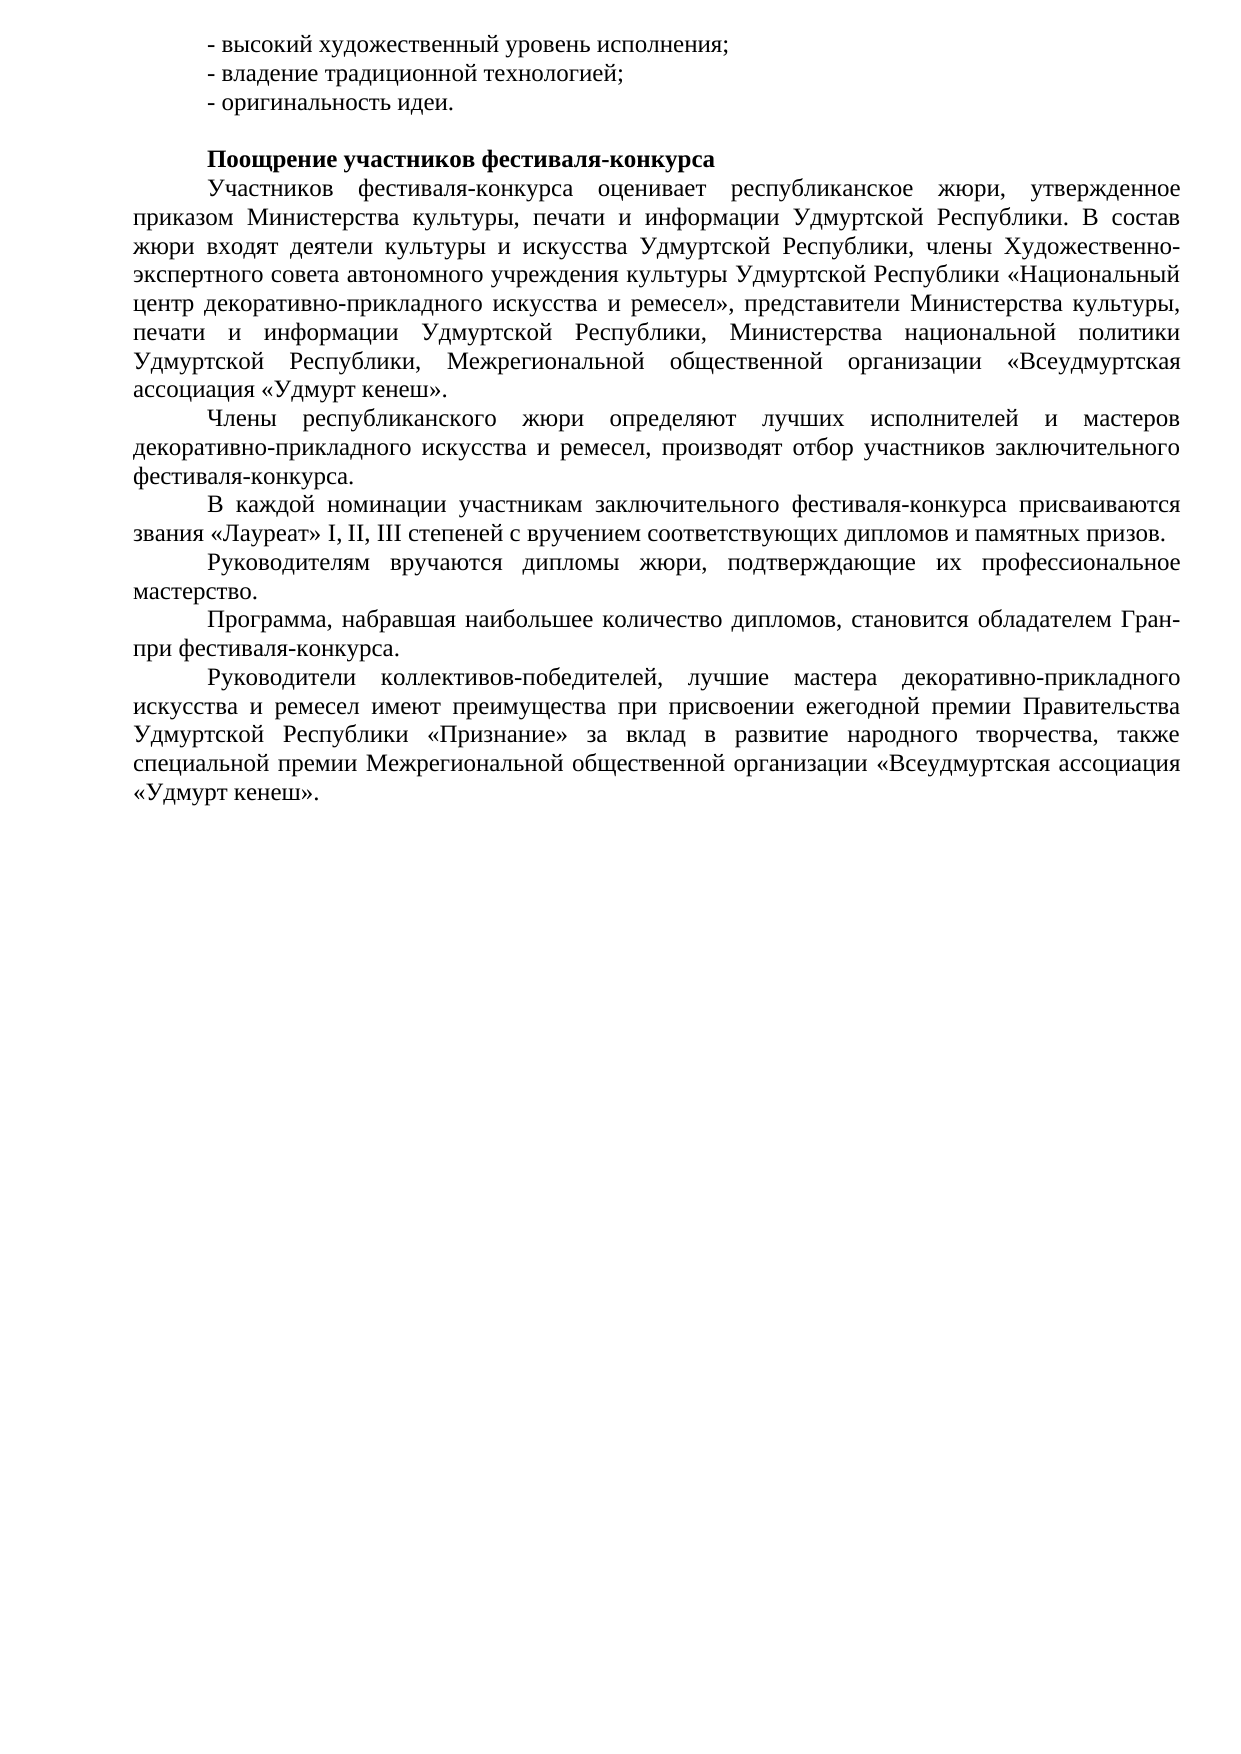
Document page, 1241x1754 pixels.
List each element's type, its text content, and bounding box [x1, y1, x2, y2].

text - владение традиционной технологией; [133, 58, 1181, 87]
text Поощрение участников фестиваля-конкурса [133, 144, 1181, 173]
text В каждой номинации участникам заключительного фестиваля-конкурса присваиваются звания «Лауреат» I, II, III степеней с вручением соответствующих дипломов и памятных призов. [133, 489, 1181, 547]
text Участников фестиваля-конкурса оценивает республиканское жюри, утвержденное приказом Министерства культуры, печати и информации Удмуртской Республики. В состав жюри входят деятели культуры и искусства Удмуртской Республики, члены Художественно-экспертного совета автономного учреждения культуры Удмуртской Республики «Национальный центр декоративно-прикладного искусства и ремесел», представители Министерства культуры, печати и информации Удмуртской Республики, Министерства национальной политики Удмуртской Республики, Межрегиональной общественной организации «Всеудмуртская ассоциация «Удмурт кенеш». [133, 173, 1181, 403]
text Члены республиканского жюри определяют лучших исполнителей и мастеров декоративно-прикладного искусства и ремесел, производят отбор участников заключительного фестиваля-конкурса. [133, 403, 1181, 489]
text Программа, набравшая наибольшее количество дипломов, становится обладателем Гран-при фестиваля-конкурса. [133, 604, 1181, 662]
text - оригинальность идеи. [133, 87, 1181, 116]
text - высокий художественный уровень исполнения; [133, 29, 1181, 58]
text Руководители коллективов-победителей, лучшие мастера декоративно-прикладного искусства и ремесел имеют преимущества при присвоении ежегодной премии Правительства Удмуртской Республики «Признание» за вклад в развитие народного творчества, также специальной премии Межрегиональной общественной организации «Всеудмуртская ассоциация «Удмурт кенеш». [133, 662, 1181, 806]
text Руководителям вручаются дипломы жюри, подтверждающие их профессиональное мастерство. [133, 547, 1181, 604]
